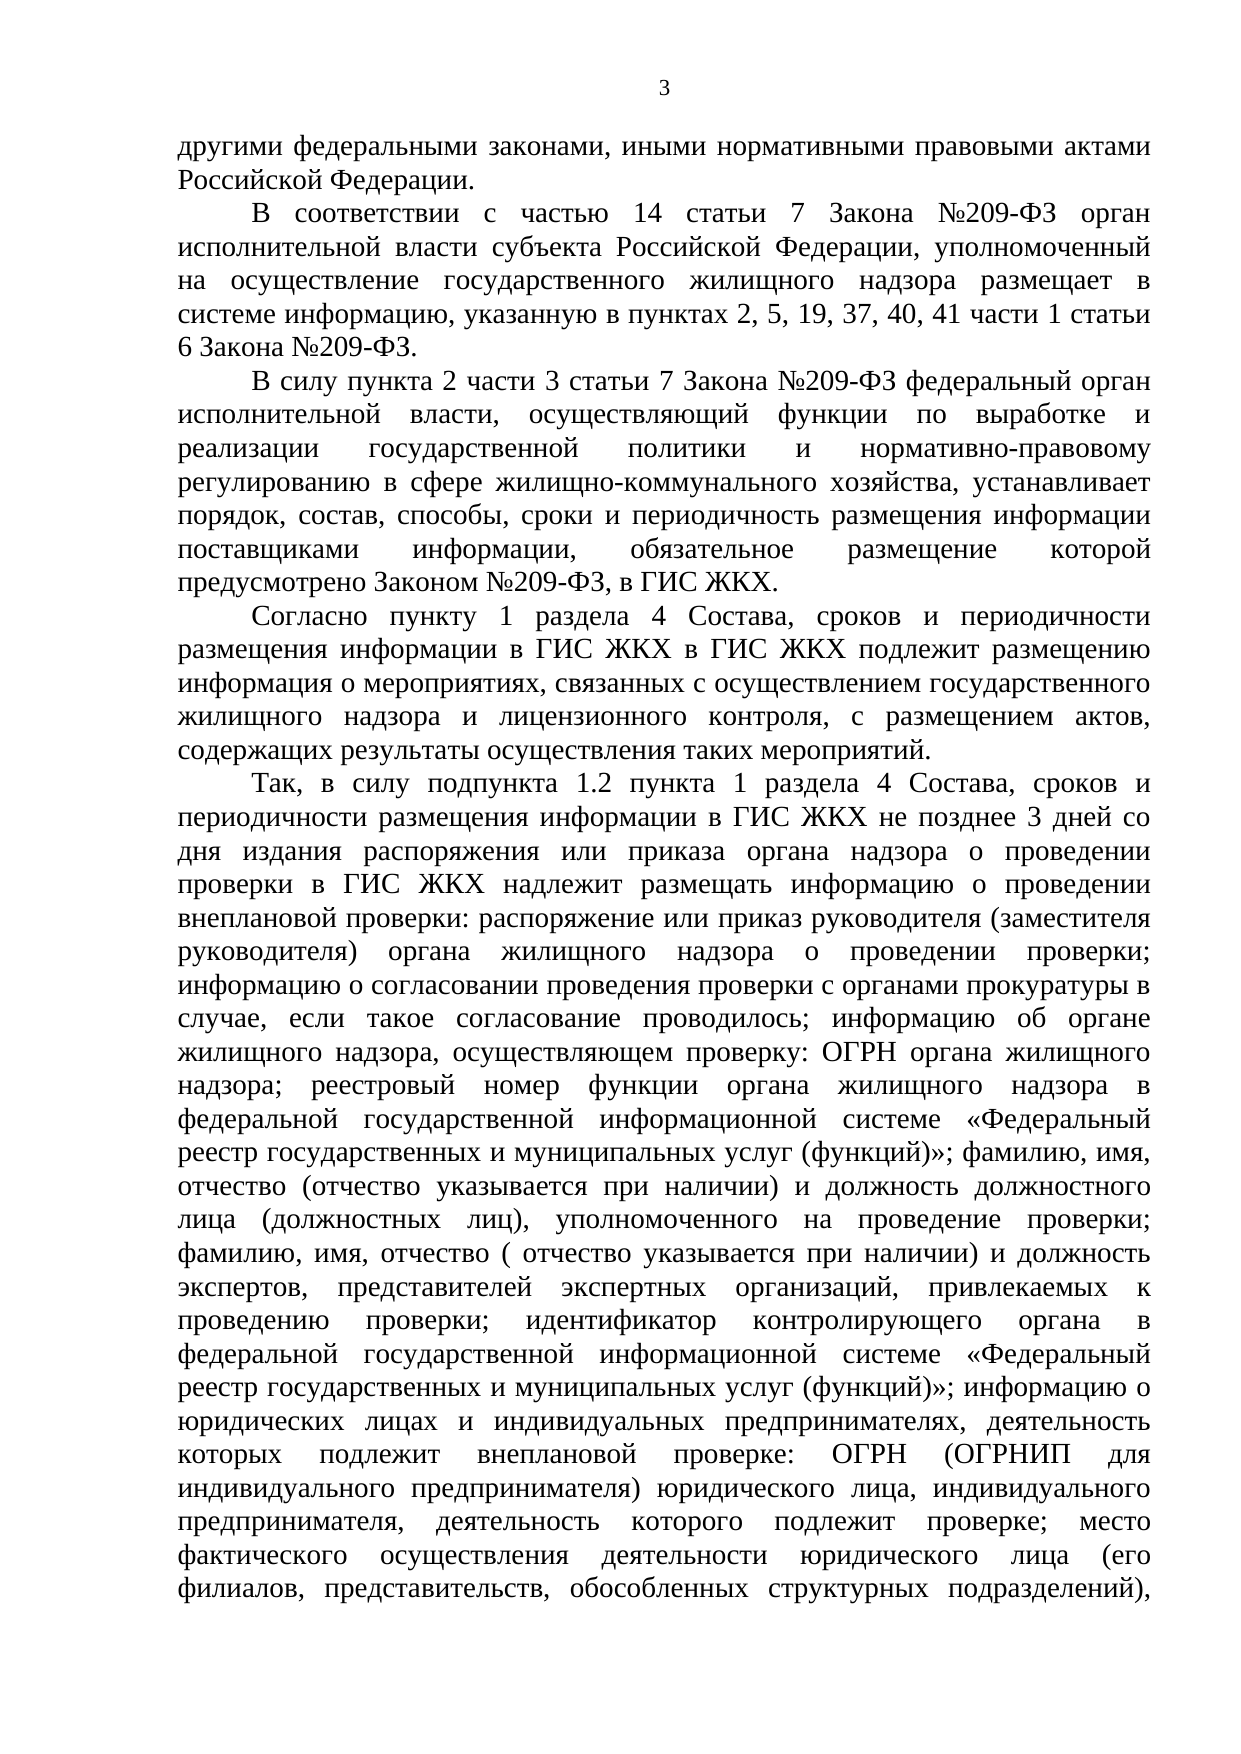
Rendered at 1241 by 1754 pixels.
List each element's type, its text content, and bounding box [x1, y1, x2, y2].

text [177, 128, 1152, 195]
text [177, 766, 1152, 1604]
text В силу пункта 2 части 3 статьи 7 Закона №209-ФЗ федеральный орган исполнительной власти, осуществляющий функции по выработке и реализации государственной политики и нормативно-правовому регулированию в сфере жилищно-коммунального хозяйства, устанавливает порядок, состав, способы, сроки и периодичность размещения информации поставщиками информации, обязательное размещение которой предусмотрено Законом №209-ФЗ, в ГИС ЖКХ. [177, 363, 1152, 598]
text В соответствии с частью 14 статьи 7 Закона №209-ФЗ орган исполнительной власти субъекта Российской Федерации, уполномоченный на осуществление государственного жилищного надзора размещает в системе информацию, указанную в пунктах 2, 5, 19, 37, 40, 41 части 1 статьи 6 Закона №209-ФЗ. [177, 195, 1152, 363]
text Согласно пункту 1 раздела 4 Состава, сроков и периодичности размещения информации в ГИС ЖКХ в ГИС ЖКХ подлежит размещению информация о мероприятиях, связанных с осуществлением государственного жилищного надзора и лицензионного контроля, с размещением актов, содержащих результаты осуществления таких мероприятий. [177, 598, 1152, 766]
